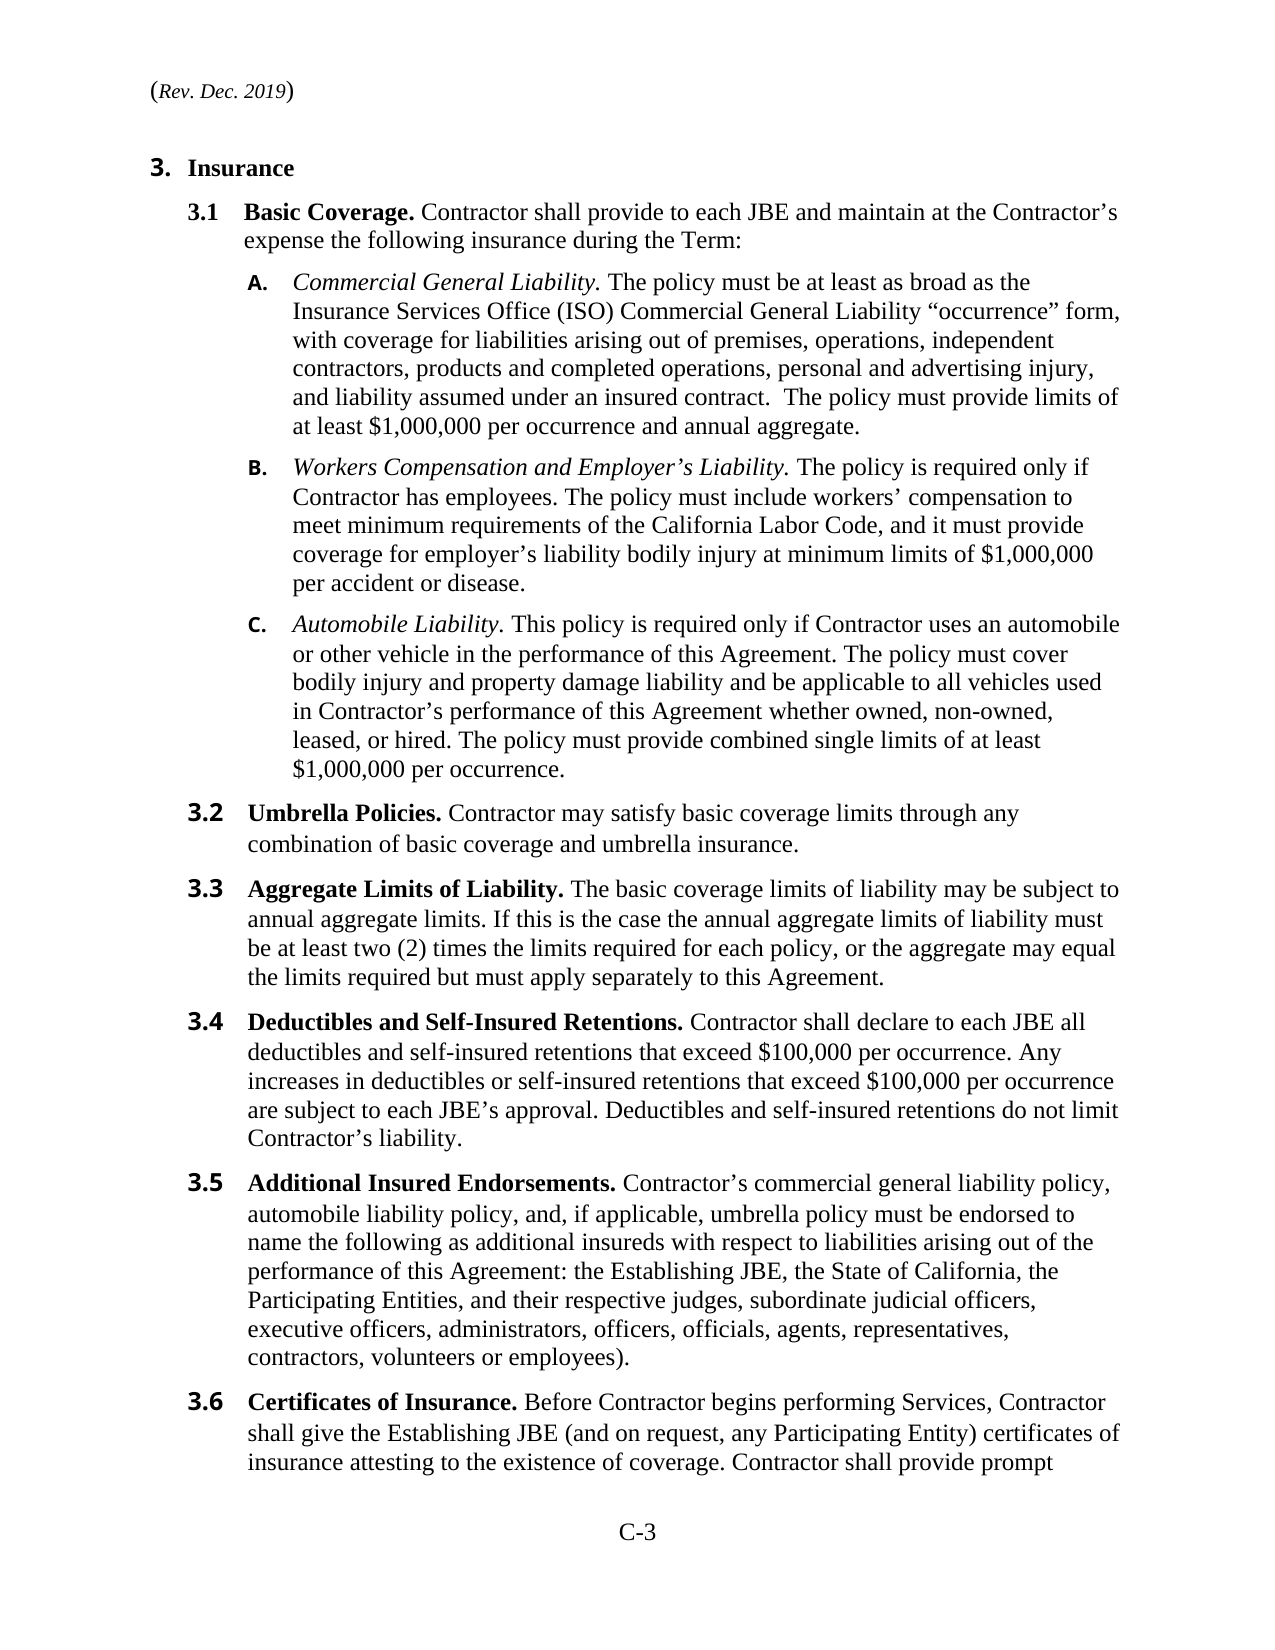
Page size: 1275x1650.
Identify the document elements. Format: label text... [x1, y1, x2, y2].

list Workers Compensation and Employer’s Liability. The policy is required only if Contractor has employees. The policy must include workers’ compensation to meet minimum requirements of the California Labor Code, and it must provide coverage for employer’s liability bodily injury at minimum limits of $1,000,000 per accident or disease. [247, 452, 1125, 597]
list Additional Insured Endorsements. Contractor’s commercial general liability policy, automobile liability policy, and, if applicable, umbrella policy must be endorsed to name the following as additional insureds with respect to liabilities arising out of the performance of this Agreement: the Establishing JBE, the State of California, the Participating Entities, and their respective judges, subordinate judicial officers, executive officers, administrators, officers, officials, agents, representatives, contractors, volunteers or employees). [187, 1165, 1125, 1371]
list Insurance [150, 150, 1125, 184]
list Aggregate Limits of Liability. The basic coverage limits of liability may be subject to annual aggregate limits. If this is the case the annual aggregate limits of liability must be at least two (2) times the limits required for each policy, or the aggregate may equal the limits required but must apply separately to this Agreement. [187, 870, 1125, 991]
list Umbrella Policies. Contractor may satisfy basic coverage limits through any combination of basic coverage and umbrella insurance. [187, 795, 1125, 858]
list Automobile Liability. This policy is required only if Contractor uses an automobile or other vehicle in the performance of this Agreement. The policy must cover bodily injury and property damage liability and be applicable to all vehicles used in Contractor’s performance of this Agreement whether owned, non-owned, leased, or hired. The policy must provide combined single limits of at least $1,000,000 per occurrence. [247, 609, 1125, 782]
text 3.1 Basic Coverage. Contractor shall provide to each JBE and maintain at the Contractor’s expense the following insurance during the Term: [187, 197, 1125, 254]
list Commercial General Liability. The policy must be at least as broad as the Insurance Services Office (ISO) Commercial General Liability “occurrence” form, with coverage for liabilities arising out of premises, operations, independent contractors, products and completed operations, personal and advertising injury, and liability assumed under an insured contract. The policy must provide limits of at least $1,000,000 per occurrence and annual aggregate. [247, 267, 1125, 440]
list Deductibles and Self-Insured Retentions. Contractor shall declare to each JBE all deductibles and self-insured retentions that exceed $100,000 per occurrence. Any increases in deductibles or self-insured retentions that exceed $100,000 per occurrence are subject to each JBE’s approval. Deductibles and self-insured retentions do not limit Contractor’s liability. [187, 1003, 1125, 1152]
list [187, 1384, 1125, 1475]
